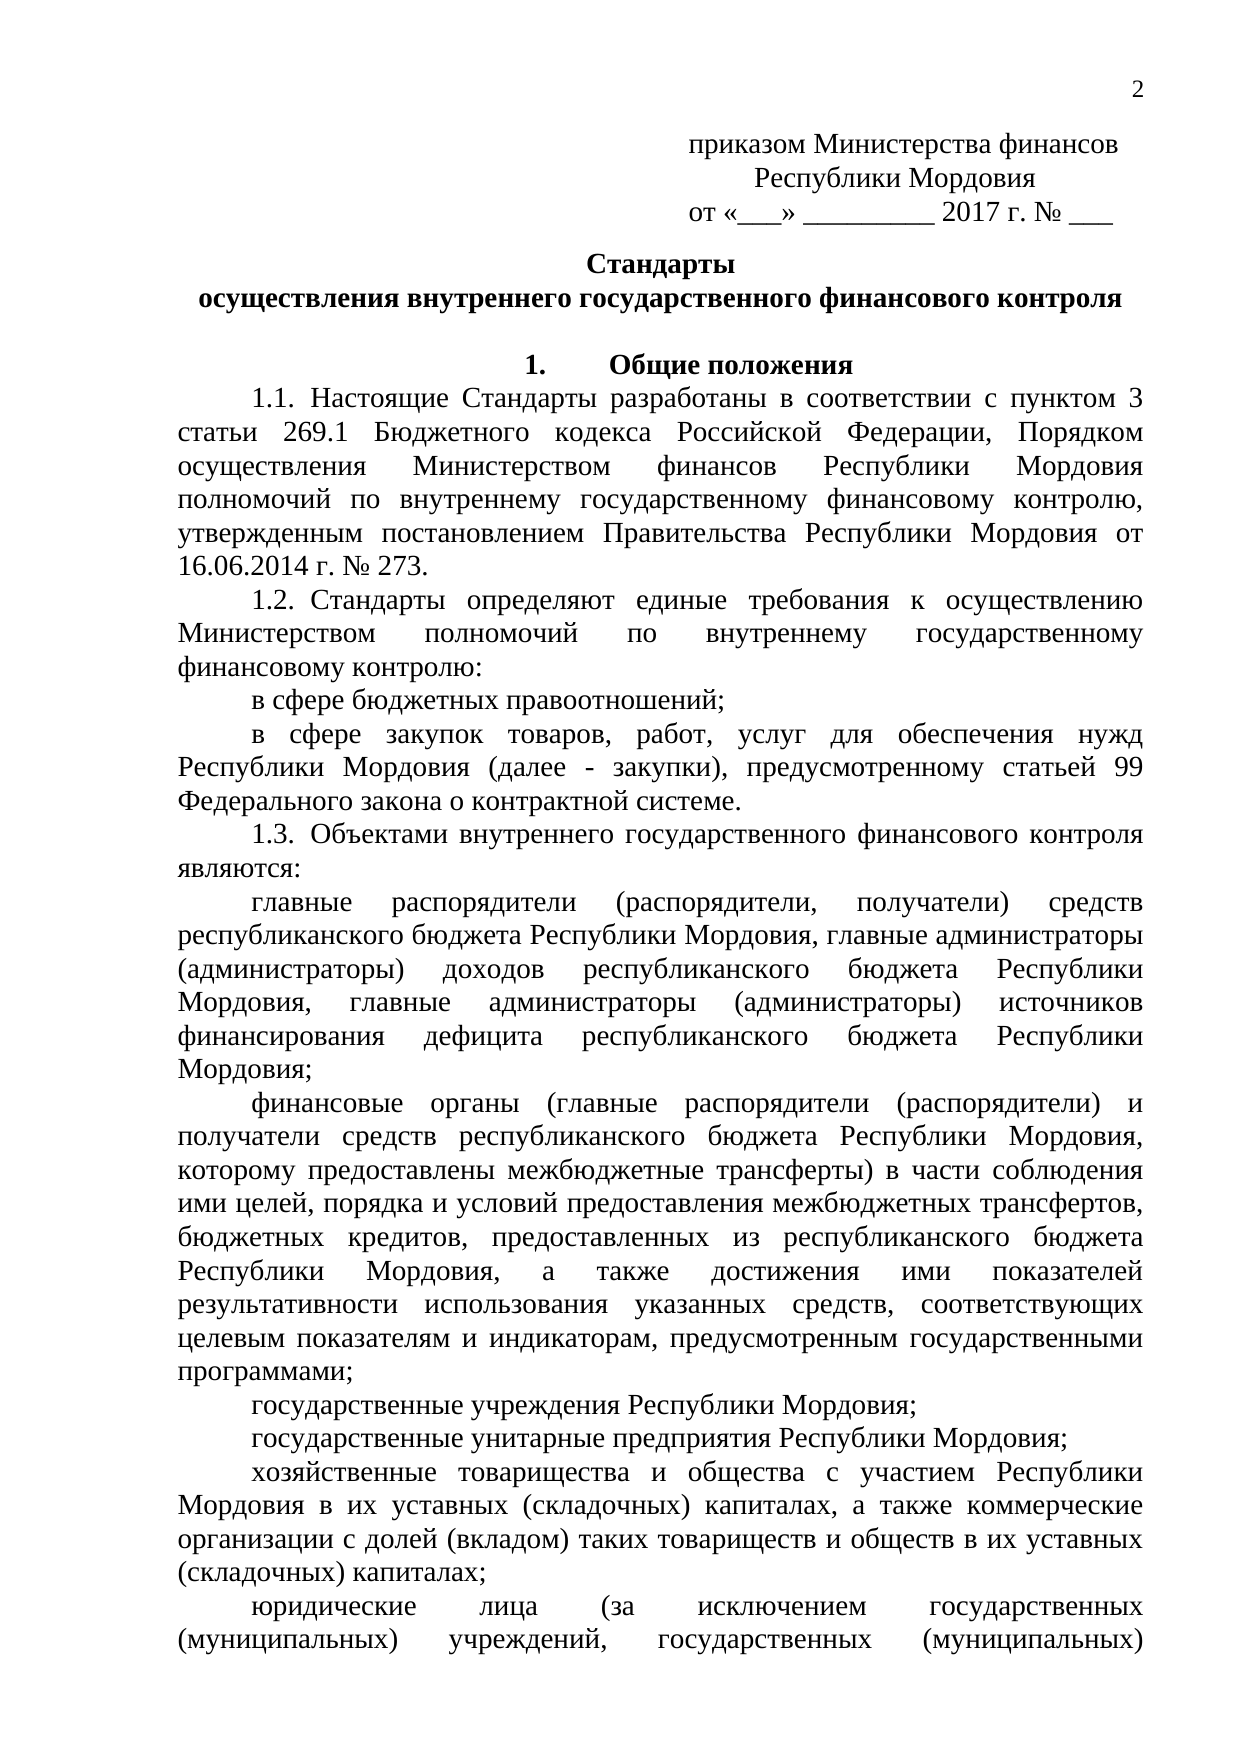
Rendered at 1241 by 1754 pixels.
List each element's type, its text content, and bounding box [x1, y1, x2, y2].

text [177, 1588, 1144, 1655]
list Объектами внутреннего государственного финансового контроля являются: [177, 817, 1144, 884]
text в сфере бюджетных правоотношений; [177, 682, 1144, 716]
text осуществления внутреннего государственного финансового контроля [177, 280, 1144, 313]
text хозяйственные товарищества и общества с участием Республики Мордовия в их уставных (складочных) капиталах, а также коммерческие организации с долей (вкладом) таких товариществ и обществ в их уставных (складочных) капиталах; [177, 1454, 1144, 1588]
text Республики Мордовия [177, 160, 1144, 194]
text главные распорядители (распорядители, получатели) средств республиканского бюджета Республики Мордовия, главные администраторы (администраторы) доходов республиканского бюджета Республики Мордовия, главные администраторы (администраторы) источников финансирования дефицита республиканского бюджета Республики Мордовия; [177, 884, 1144, 1085]
list Стандарты определяют единые требования к осуществлению Министерством полномочий по внутреннему государственному финансовому контролю: [177, 582, 1144, 682]
list Общие положения [233, 347, 1144, 381]
text Стандарты [177, 246, 1144, 280]
text от «___» _________ 2017 г. № ___ [177, 194, 1144, 227]
list Настоящие Стандарты разработаны в соответствии с пунктом 3 статьи 269.1 Бюджетного кодекса Российской Федерации, Порядком осуществления Министерством финансов Республики Мордовия полномочий по внутреннему государственному финансовому контролю, утвержденным постановлением Правительства Республики Мордовия от 16.06.2014 г. № 273. [177, 381, 1144, 582]
text финансовые органы (главные распорядители (распорядители) и получатели средств республиканского бюджета Республики Мордовия, которому предоставлены межбюджетные трансферты) в части соблюдения ими целей, порядка и условий предоставления межбюджетных трансфертов, бюджетных кредитов, предоставленных из республиканского бюджета Республики Мордовия, а также достижения ими показателей результативности использования указанных средств, соответствующих целевым показателям и индикаторам, предусмотренным государственными программами; [177, 1085, 1144, 1387]
text в сфере закупок товаров, работ, услуг для обеспечения нужд Республики Мордовия (далее - закупки), предусмотренному статьей 99 Федерального закона о контрактной системе. [177, 716, 1144, 817]
text приказом Министерства финансов [177, 127, 1144, 160]
text государственные унитарные предприятия Республики Мордовия; [177, 1420, 1144, 1454]
text государственные учреждения Республики Мордовия; [177, 1387, 1144, 1420]
